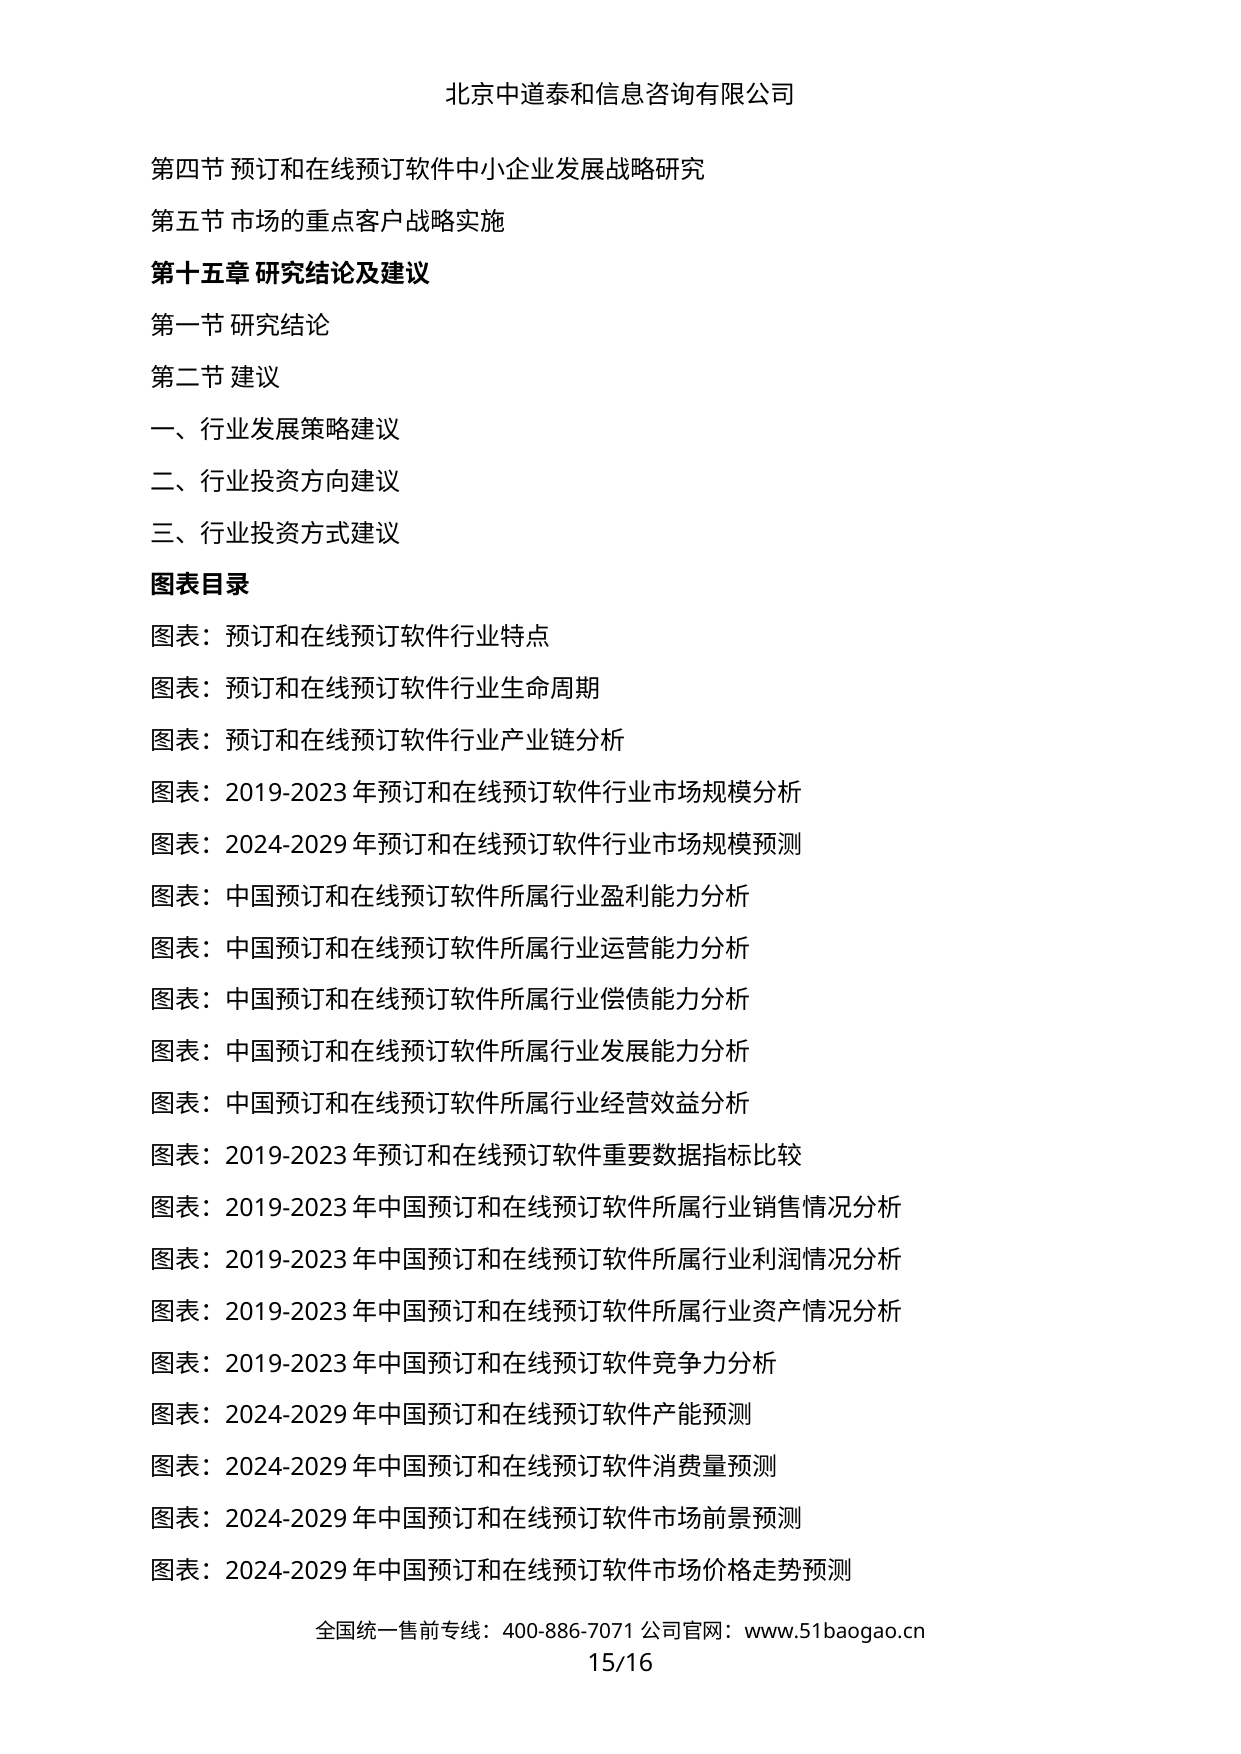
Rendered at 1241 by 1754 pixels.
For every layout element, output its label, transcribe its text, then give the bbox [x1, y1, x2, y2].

text 图表：预订和在线预订软件行业生命周期 [150, 669, 1090, 705]
text 第五节 市场的重点客户战略实施 [150, 202, 1090, 238]
text 图表：2024-2029年中国预订和在线预订软件市场价格走势预测 [150, 1551, 1090, 1587]
text 图表：2019-2023年预订和在线预订软件重要数据指标比较 [150, 1136, 1090, 1172]
text 图表：中国预订和在线预订软件所属行业偿债能力分析 [150, 980, 1090, 1016]
text 图表：2019-2023年中国预订和在线预订软件所属行业销售情况分析 [150, 1187, 1090, 1224]
text 第四节 预订和在线预订软件中小企业发展战略研究 [150, 150, 1090, 186]
text 二、行业投资方向建议 [150, 461, 1090, 497]
text 图表：中国预订和在线预订软件所属行业经营效益分析 [150, 1084, 1090, 1120]
text 图表：2024-2029年预订和在线预订软件行业市场规模预测 [150, 824, 1090, 861]
text 三、行业投资方式建议 [150, 513, 1090, 549]
text 图表：2024-2029年中国预订和在线预订软件消费量预测 [150, 1447, 1090, 1483]
text 第十五章 研究结论及建议 [150, 254, 1090, 290]
text 图表：2024-2029年中国预订和在线预订软件市场前景预测 [150, 1499, 1090, 1535]
text 图表：预订和在线预订软件行业产业链分析 [150, 721, 1090, 757]
text 图表：中国预订和在线预订软件所属行业发展能力分析 [150, 1032, 1090, 1068]
text 图表：2019-2023年中国预订和在线预订软件所属行业资产情况分析 [150, 1291, 1090, 1327]
text 图表：2019-2023年预订和在线预订软件行业市场规模分析 [150, 772, 1090, 809]
text 图表：2019-2023年中国预订和在线预订软件竞争力分析 [150, 1343, 1090, 1379]
text 图表：预订和在线预订软件行业特点 [150, 617, 1090, 653]
text 第二节 建议 [150, 357, 1090, 394]
text 图表：2019-2023年中国预订和在线预订软件所属行业利润情况分析 [150, 1239, 1090, 1276]
text 图表：中国预订和在线预订软件所属行业运营能力分析 [150, 928, 1090, 964]
text 一、行业发展策略建议 [150, 409, 1090, 446]
text 第一节 研究结论 [150, 306, 1090, 342]
text 图表目录 [150, 565, 1090, 601]
text 图表：中国预订和在线预订软件所属行业盈利能力分析 [150, 876, 1090, 912]
text 图表：2024-2029年中国预订和在线预订软件产能预测 [150, 1395, 1090, 1431]
